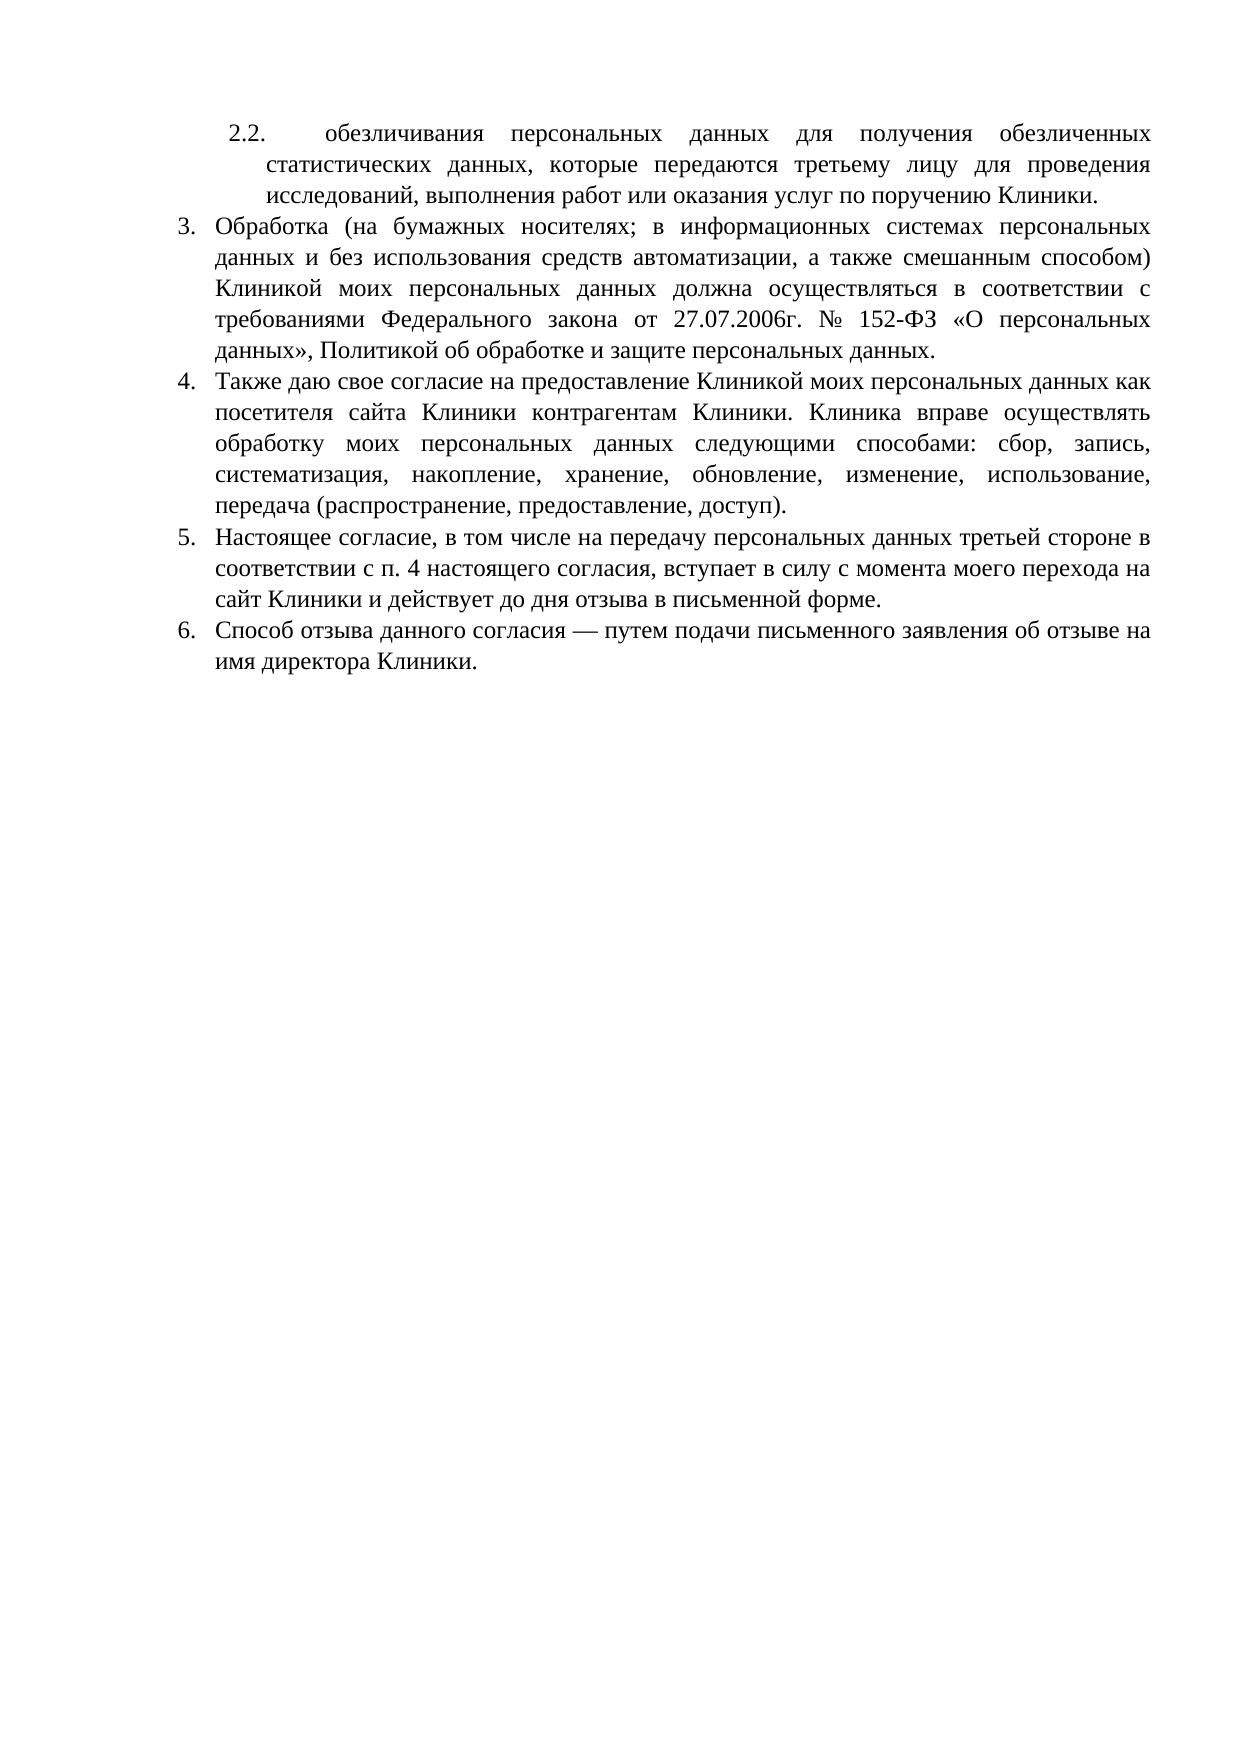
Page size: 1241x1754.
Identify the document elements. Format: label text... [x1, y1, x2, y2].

list Обработка (на бумажных носителях; в информационных системах персональных данных и без использования средств автоматизации, а также смешанным способом) Клиникой моих персональных данных должна осуществляться в соответствии с требованиями Федерального закона от 27.07.2006г. № 152-ФЗ «О персональных данных», Политикой об обработке и защите персональных данных. [177, 211, 1152, 364]
list Способ отзыва данного согласия — путем подачи письменного заявления об отзыве на имя директора Клиники. [177, 615, 1152, 674]
list Настоящее согласие, в том числе на передачу персональных данных третьей стороне в соответствии с п. 4 настоящего согласия, вступает в силу с момента моего перехода на сайт Клиники и действует до дня отзыва в письменной форме. [177, 522, 1152, 612]
list Также даю свое согласие на предоставление Клиникой моих персональных данных как посетителя сайта Клиники контрагентам Клиники. Клиника вправе осуществлять обработку моих персональных данных следующими способами: сбор, запись, систематизация, накопление, хранение, обновление, изменение, использование, передача (распространение, предоставление, доступ). [177, 366, 1152, 519]
list обезличивания персональных данных для получения обезличенных статистических данных, которые передаются третьему лицу для проведения исследований, выполнения работ или оказания услуг по поручению Клиники. [228, 118, 1152, 209]
